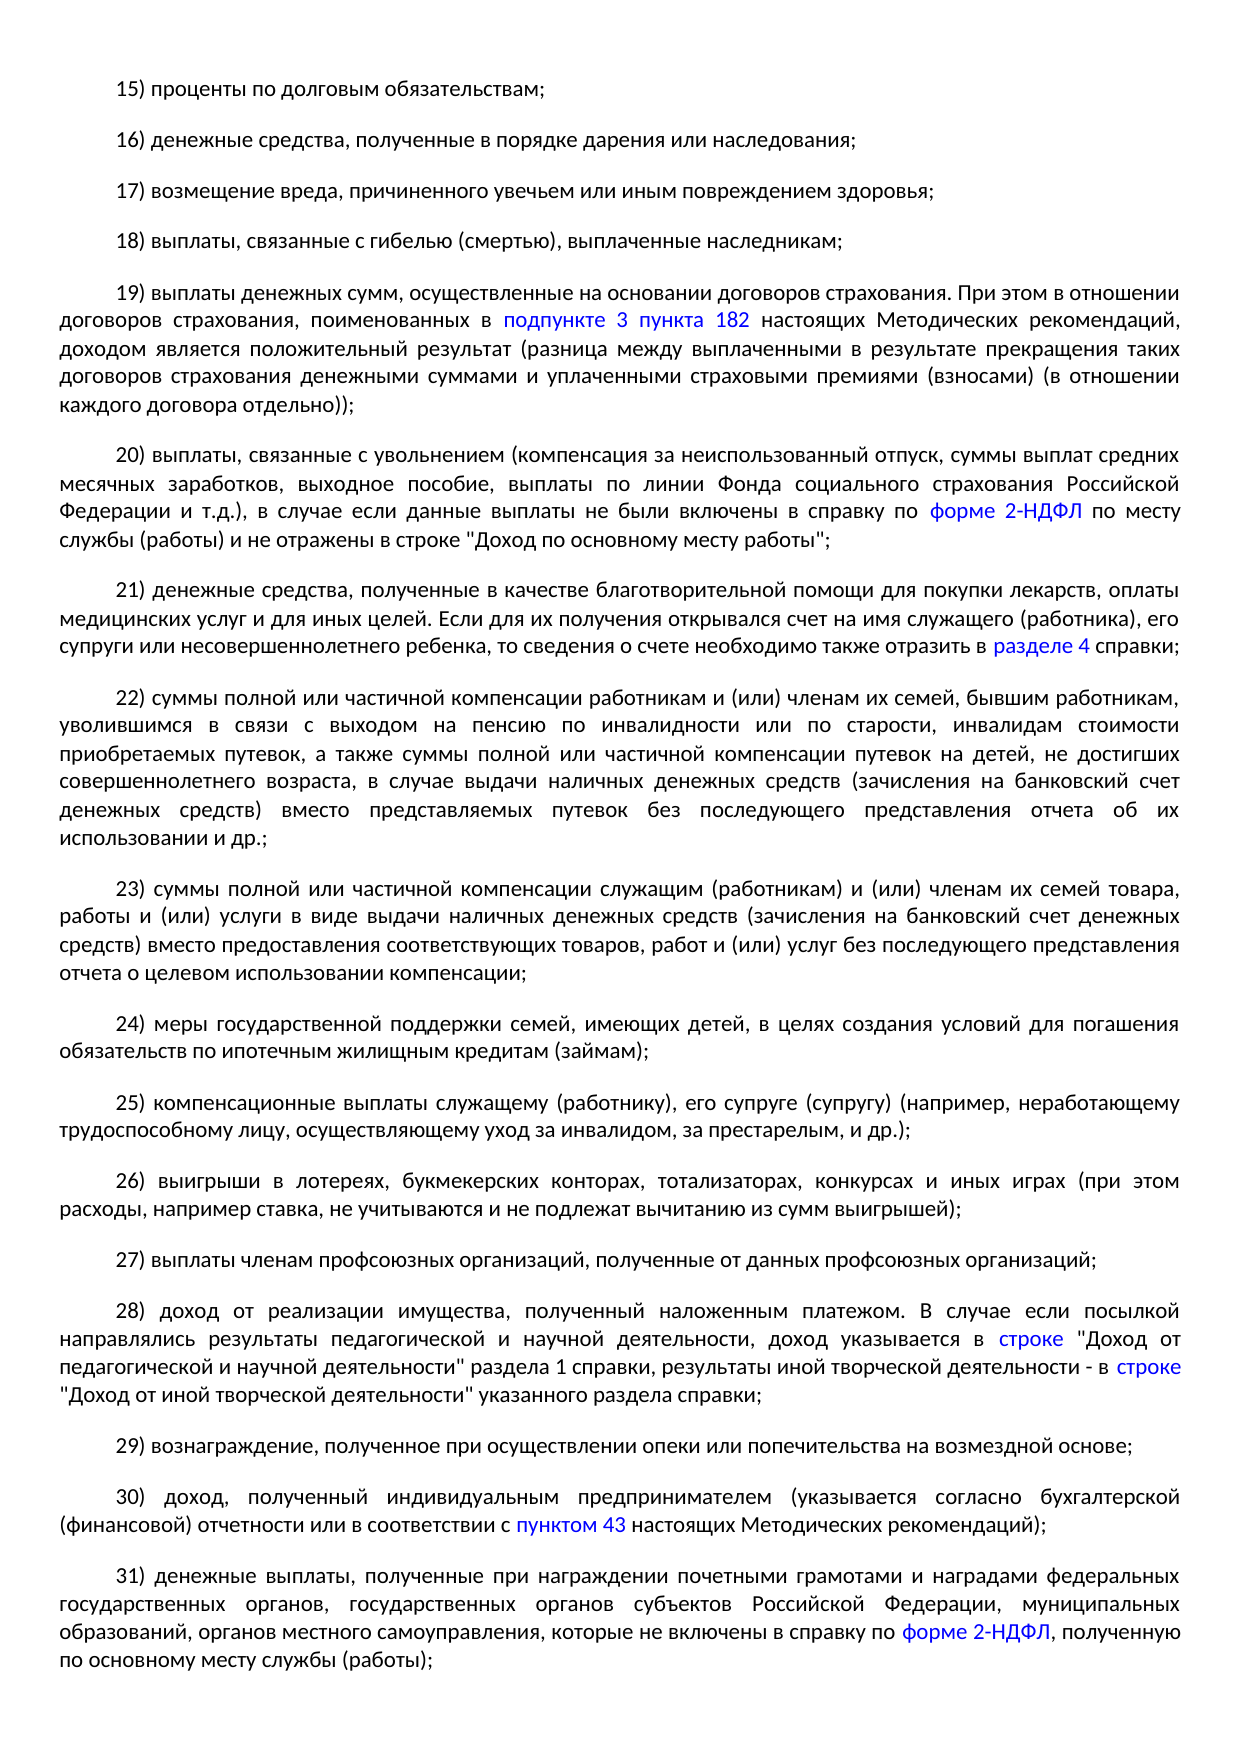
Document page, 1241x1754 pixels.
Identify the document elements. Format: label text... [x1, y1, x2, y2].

text 20) выплаты, связанные с увольнением (компенсация за неиспользованный отпуск, суммы выплат средних месячных заработков, выходное пособие, выплаты по линии Фонда социального страхования Российской Федерации и т.д.), в случае если данные выплаты не были включены в справку по форме 2-НДФЛ по месту службы (работы) и не отражены в строке "Доход по основному месту работы"; [59, 441, 1181, 553]
text 22) суммы полной или частичной компенсации работникам и (или) членам их семей, бывшим работникам, уволившимся в связи с выходом на пенсию по инвалидности или по старости, инвалидам стоимости приобретаемых путевок, а также суммы полной или частичной компенсации путевок на детей, не достигших совершеннолетнего возраста, в случае выдачи наличных денежных средств (зачисления на банковский счет денежных средств) вместо представляемых путевок без последующего представления отчета об их использовании и др.; [59, 683, 1181, 851]
text 31) денежные выплаты, полученные при награждении почетными грамотами и наградами федеральных государственных органов, государственных органов субъектов Российской Федерации, муниципальных образований, органов местного самоуправления, которые не включены в справку по форме 2-НДФЛ, полученную по основному месту службы (работы); [59, 1561, 1181, 1673]
text 17) возмещение вреда, причиненного увечьем или иным повреждением здоровья; [59, 176, 1181, 204]
text 26) выигрыши в лотереях, букмекерских конторах, тотализаторах, конкурсах и иных играх (при этом расходы, например ставка, не учитываются и не подлежат вычитанию из сумм выигрышей); [59, 1167, 1181, 1223]
text 29) вознаграждение, полученное при осуществлении опеки или попечительства на возмездной основе; [59, 1431, 1181, 1459]
text 25) компенсационные выплаты служащему (работнику), его супруге (супругу) (например, неработающему трудоспособному лицу, осуществляющему уход за инвалидом, за престарелым, и др.); [59, 1088, 1181, 1144]
text 23) суммы полной или частичной компенсации служащим (работникам) и (или) членам их семей товара, работы и (или) услуги в виде выдачи наличных денежных средств (зачисления на банковский счет денежных средств) вместо предоставления соответствующих товаров, работ и (или) услуг без последующего представления отчета о целевом использовании компенсации; [59, 874, 1181, 986]
text 24) меры государственной поддержки семей, имеющих детей, в целях создания условий для погашения обязательств по ипотечным жилищным кредитам (займам); [59, 1009, 1181, 1065]
text 16) денежные средства, полученные в порядке дарения или наследования; [59, 125, 1181, 153]
text 27) выплаты членам профсоюзных организаций, полученные от данных профсоюзных организаций; [59, 1246, 1181, 1273]
text 19) выплаты денежных сумм, осуществленные на основании договоров страхования. При этом в отношении договоров страхования, поименованных в подпункте 3 пункта 182 настоящих Методических рекомендаций, доходом является положительный результат (разница между выплаченными в результате прекращения таких договоров страхования денежными суммами и уплаченными страховыми премиями (взносами) (в отношении каждого договора отдельно)); [59, 278, 1181, 418]
text 15) проценты по долговым обязательствам; [59, 74, 1181, 102]
text 21) денежные средства, полученные в качестве благотворительной помощи для покупки лекарств, оплаты медицинских услуг и для иных целей. Если для их получения открывался счет на имя служащего (работника), его супруги или несовершеннолетнего ребенка, то сведения о счете необходимо также отразить в разделе 4 справки; [59, 576, 1181, 660]
text 30) доход, полученный индивидуальным предпринимателем (указывается согласно бухгалтерской (финансовой) отчетности или в соответствии с пунктом 43 настоящих Методических рекомендаций); [59, 1482, 1181, 1538]
text 28) доход от реализации имущества, полученный наложенным платежом. В случае если посылкой направлялись результаты педагогической и научной деятельности, доход указывается в строке "Доход от педагогической и научной деятельности" раздела 1 справки, результаты иной творческой деятельности - в строке "Доход от иной творческой деятельности" указанного раздела справки; [59, 1296, 1181, 1408]
text 18) выплаты, связанные с гибелью (смертью), выплаченные наследникам; [59, 227, 1181, 255]
